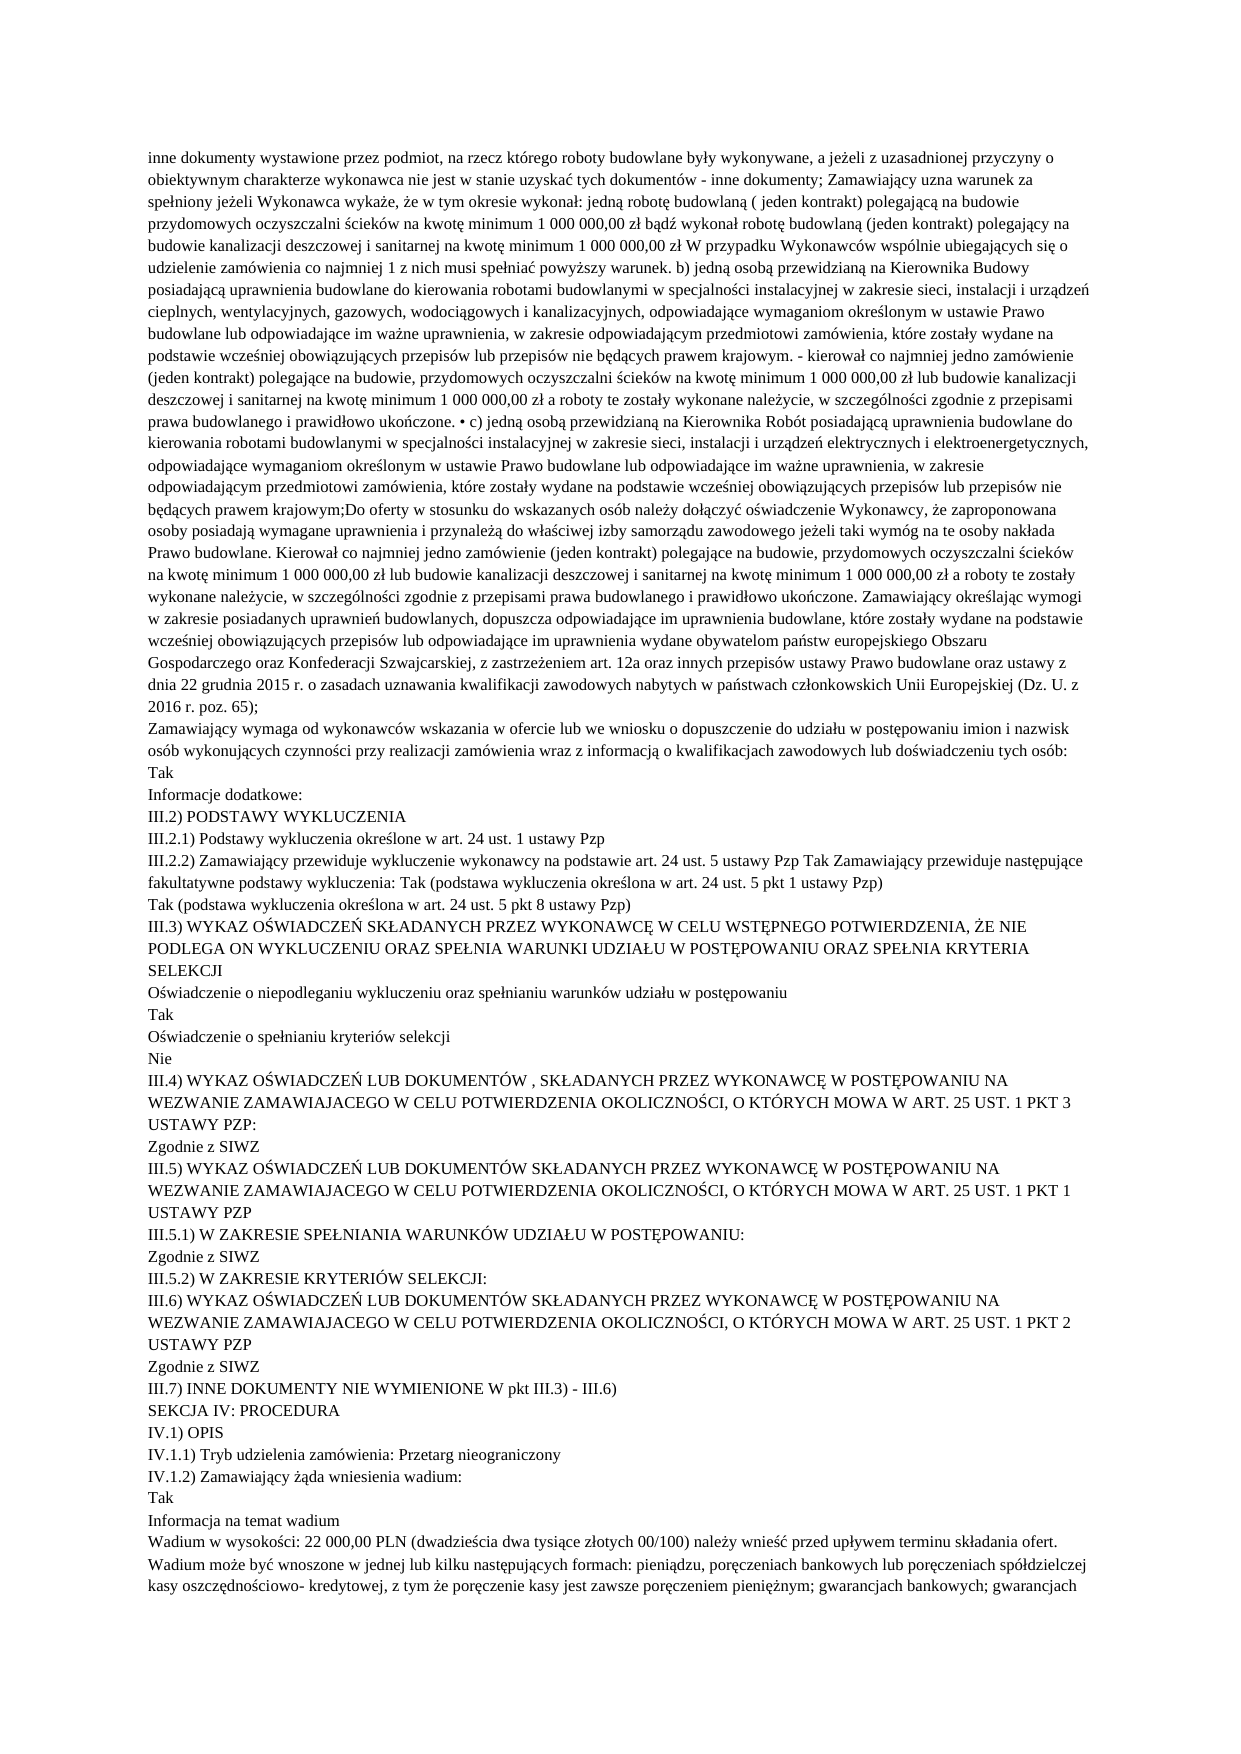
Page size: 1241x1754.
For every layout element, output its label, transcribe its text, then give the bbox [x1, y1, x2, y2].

text IV.1.1) Tryb udzielenia zamówienia: Przetarg nieograniczony [148, 1444, 1093, 1463]
text Informacja na temat wadium [148, 1510, 1093, 1529]
text Zgodnie z SIWZ [148, 1356, 1093, 1376]
text Informacje dodatkowe: [148, 785, 1093, 804]
text Tak (podstawa wykluczenia określona w art. 24 ust. 5 pkt 8 ustawy Pzp) [148, 895, 1093, 914]
text Oświadczenie o spełnianiu kryteriów selekcji [148, 1027, 1093, 1046]
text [148, 148, 1093, 716]
text Nie [148, 1049, 1093, 1068]
text III.5.1) W ZAKRESIE SPEŁNIANIA WARUNKÓW UDZIAŁU W POSTĘPOWANIU: [148, 1224, 1093, 1244]
text IV.1) OPIS [148, 1422, 1093, 1442]
text III.4) WYKAZ OŚWIADCZEŃ LUB DOKUMENTÓW , SKŁADANYCH PRZEZ WYKONAWCĘ W POSTĘPOWANIU NA WEZWANIE ZAMAWIAJACEGO W CELU POTWIERDZENIA OKOLICZNOŚCI, O KTÓRYCH MOWA W ART. 25 UST. 1 PKT 3 USTAWY PZP: [148, 1071, 1093, 1134]
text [148, 1532, 1093, 1595]
text Tak [148, 1488, 1093, 1507]
text III.2.1) Podstawy wykluczenia określone w art. 24 ust. 1 ustawy Pzp [148, 829, 1093, 848]
text Zgodnie z SIWZ [148, 1247, 1093, 1266]
text III.6) WYKAZ OŚWIADCZEŃ LUB DOKUMENTÓW SKŁADANYCH PRZEZ WYKONAWCĘ W POSTĘPOWANIU NA WEZWANIE ZAMAWIAJACEGO W CELU POTWIERDZENIA OKOLICZNOŚCI, O KTÓRYCH MOWA W ART. 25 UST. 1 PKT 2 USTAWY PZP [148, 1291, 1093, 1354]
text IV.1.2) Zamawiający żąda wniesienia wadium: [148, 1466, 1093, 1486]
text III.3) WYKAZ OŚWIADCZEŃ SKŁADANYCH PRZEZ WYKONAWCĘ W CELU WSTĘPNEGO POTWIERDZENIA, ŻE NIE PODLEGA ON WYKLUCZENIU ORAZ SPEŁNIA WARUNKI UDZIAŁU W POSTĘPOWANIU ORAZ SPEŁNIA KRYTERIA SELEKCJI [148, 917, 1093, 980]
text Zgodnie z SIWZ [148, 1137, 1093, 1156]
text III.5.2) W ZAKRESIE KRYTERIÓW SELEKCJI: [148, 1268, 1093, 1288]
text III.2.2) Zamawiający przewiduje wykluczenie wykonawcy na podstawie art. 24 ust. 5 ustawy Pzp Tak Zamawiający przewiduje następujące fakultatywne podstawy wykluczenia: Tak (podstawa wykluczenia określona w art. 24 ust. 5 pkt 1 ustawy Pzp) [148, 851, 1093, 892]
text Zamawiający wymaga od wykonawców wskazania w ofercie lub we wniosku o dopuszczenie do udziału w postępowaniu imion i nazwisk osób wykonujących czynności przy realizacji zamówienia wraz z informacją o kwalifikacjach zawodowych lub doświadczeniu tych osób: Tak [148, 719, 1093, 782]
text SEKCJA IV: PROCEDURA [148, 1400, 1093, 1419]
text III.2) PODSTAWY WYKLUCZENIA [148, 807, 1093, 826]
text Oświadczenie o niepodleganiu wykluczeniu oraz spełnianiu warunków udziału w postępowaniu [148, 983, 1093, 1002]
text III.7) INNE DOKUMENTY NIE WYMIENIONE W pkt III.3) - III.6) [148, 1378, 1093, 1398]
text Tak [148, 1005, 1093, 1024]
text III.5) WYKAZ OŚWIADCZEŃ LUB DOKUMENTÓW SKŁADANYCH PRZEZ WYKONAWCĘ W POSTĘPOWANIU NA WEZWANIE ZAMAWIAJACEGO W CELU POTWIERDZENIA OKOLICZNOŚCI, O KTÓRYCH MOWA W ART. 25 UST. 1 PKT 1 USTAWY PZP [148, 1159, 1093, 1222]
